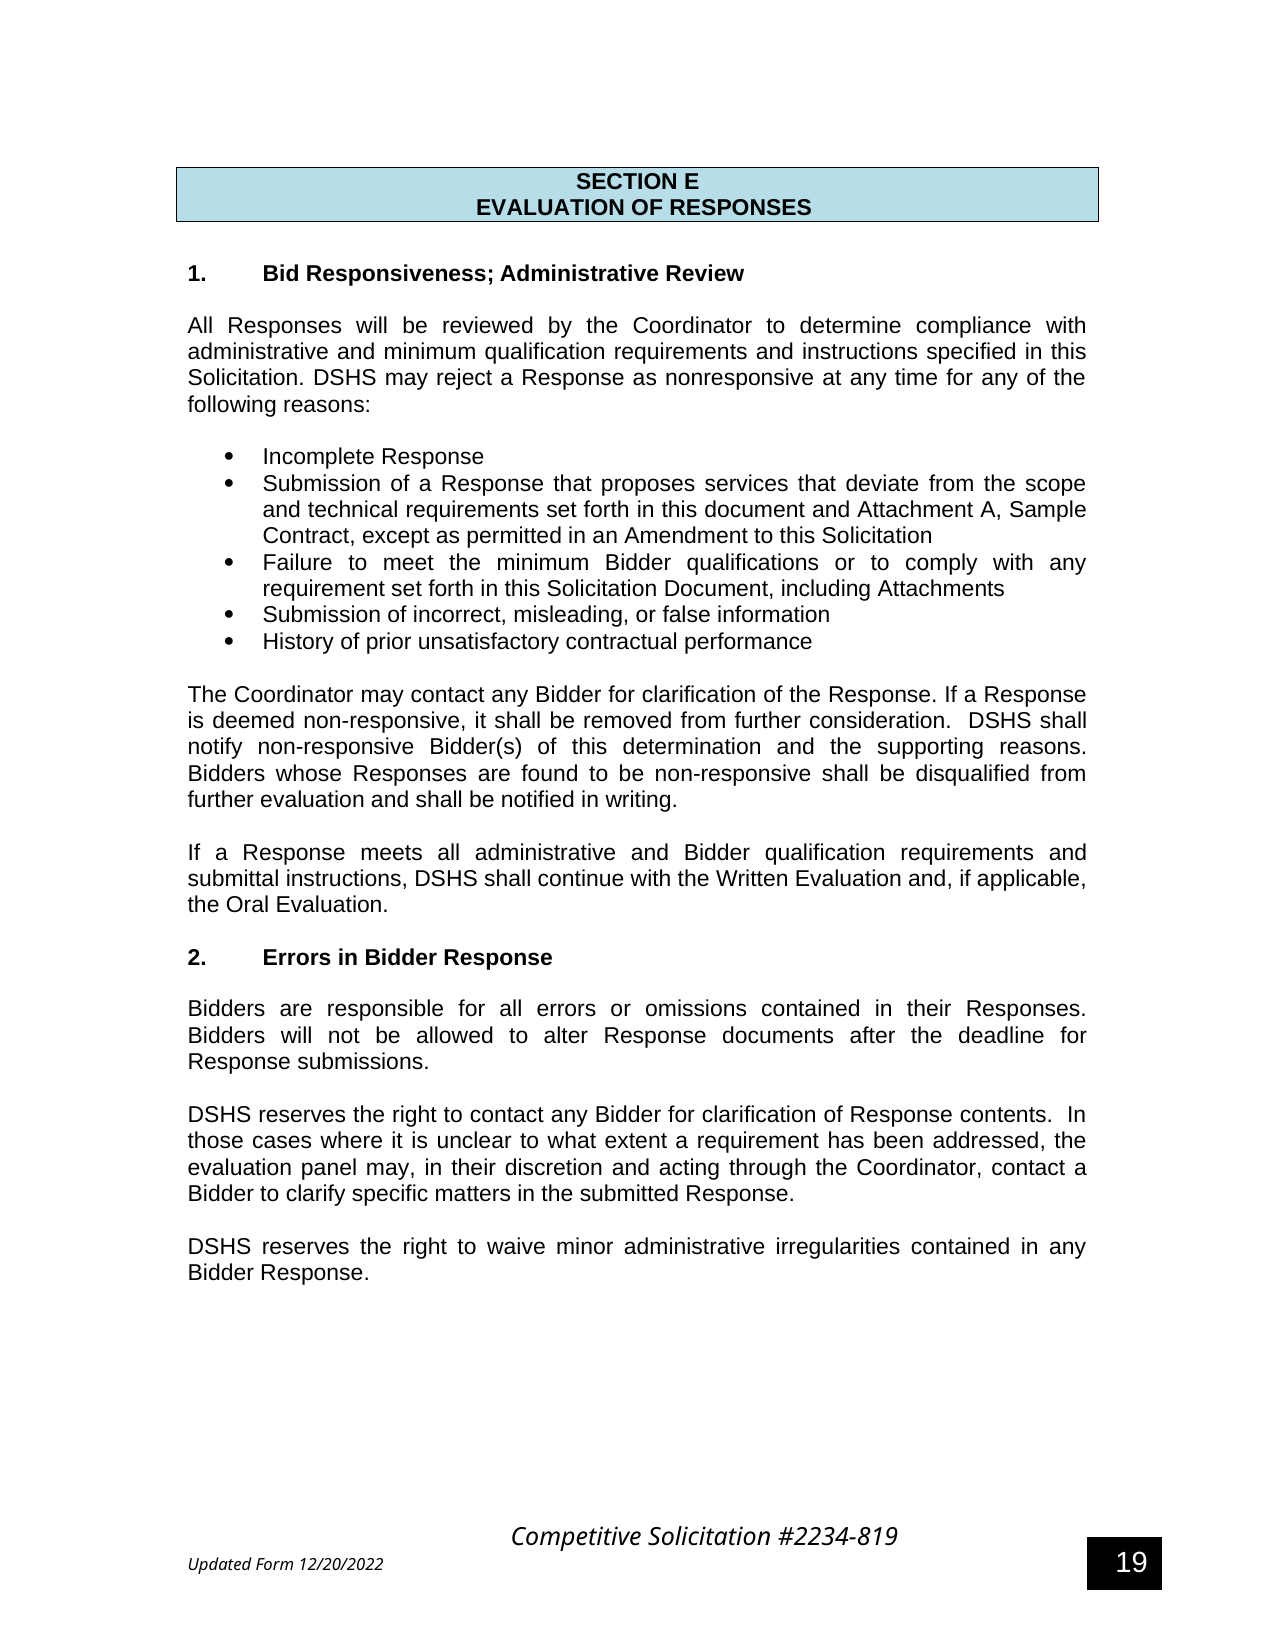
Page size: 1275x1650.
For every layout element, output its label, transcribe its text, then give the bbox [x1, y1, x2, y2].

text The Coordinator may contact any Bidder for clarification of the Response. If a Response is deemed non-responsive, it shall be removed from further consideration. DSHS shall notify non-responsive Bidder(s) of this determination and the supporting reasons. Bidders whose Responses are found to be non-responsive shall be disqualified from further evaluation and shall be notified in writing. [187, 681, 1087, 812]
text If a Response meets all administrative and Bidder qualification requirements and submittal instructions, DSHS shall continue with the Written Evaluation and, if applicable, the Oral Evaluation. [187, 839, 1087, 918]
subtitle Bid Responsiveness; Administrative Review [187, 260, 1087, 287]
list History of prior unsatisfactory contractual performance [225, 628, 1087, 654]
text DSHS reserves the right to waive minor administrative irregularities contained in any Bidder Response. [187, 1233, 1087, 1285]
list Failure to meet the minimum Bidder qualifications or to comply with any requirement set forth in this Solicitation Document, including Attachments [225, 549, 1087, 601]
text Bidders are responsible for all errors or omissions contained in their Responses. Bidders will not be allowed to alter Response documents after the deadline for Response submissions. [187, 995, 1087, 1074]
list Submission of a Response that proposes services that deviate from the scope and technical requirements set forth in this document and Attachment A, Sample Contract, except as permitted in an Amendment to this Solicitation [225, 470, 1087, 549]
text DSHS reserves the right to contact any Bidder for clarification of Response contents. In those cases where it is unclear to what extent a requirement has been addressed, the evaluation panel may, in their discretion and acting through the Coordinator, contact a Bidder to clarify specific matters in the submitted Response. [187, 1101, 1087, 1206]
table_header SECTION E EVALUATION OF RESPONSES [177, 168, 1098, 221]
list Incomplete Response [225, 443, 1087, 470]
subtitle Errors in Bidder Response [187, 944, 1087, 970]
text All Responses will be reviewed by the Coordinator to determine compliance with administrative and minimum qualification requirements and instructions specified in this Solicitation. DSHS may reject a Response as nonresponsive at any time for any of the following reasons: [187, 312, 1087, 417]
list Submission of incorrect, misleading, or false information [225, 601, 1087, 628]
